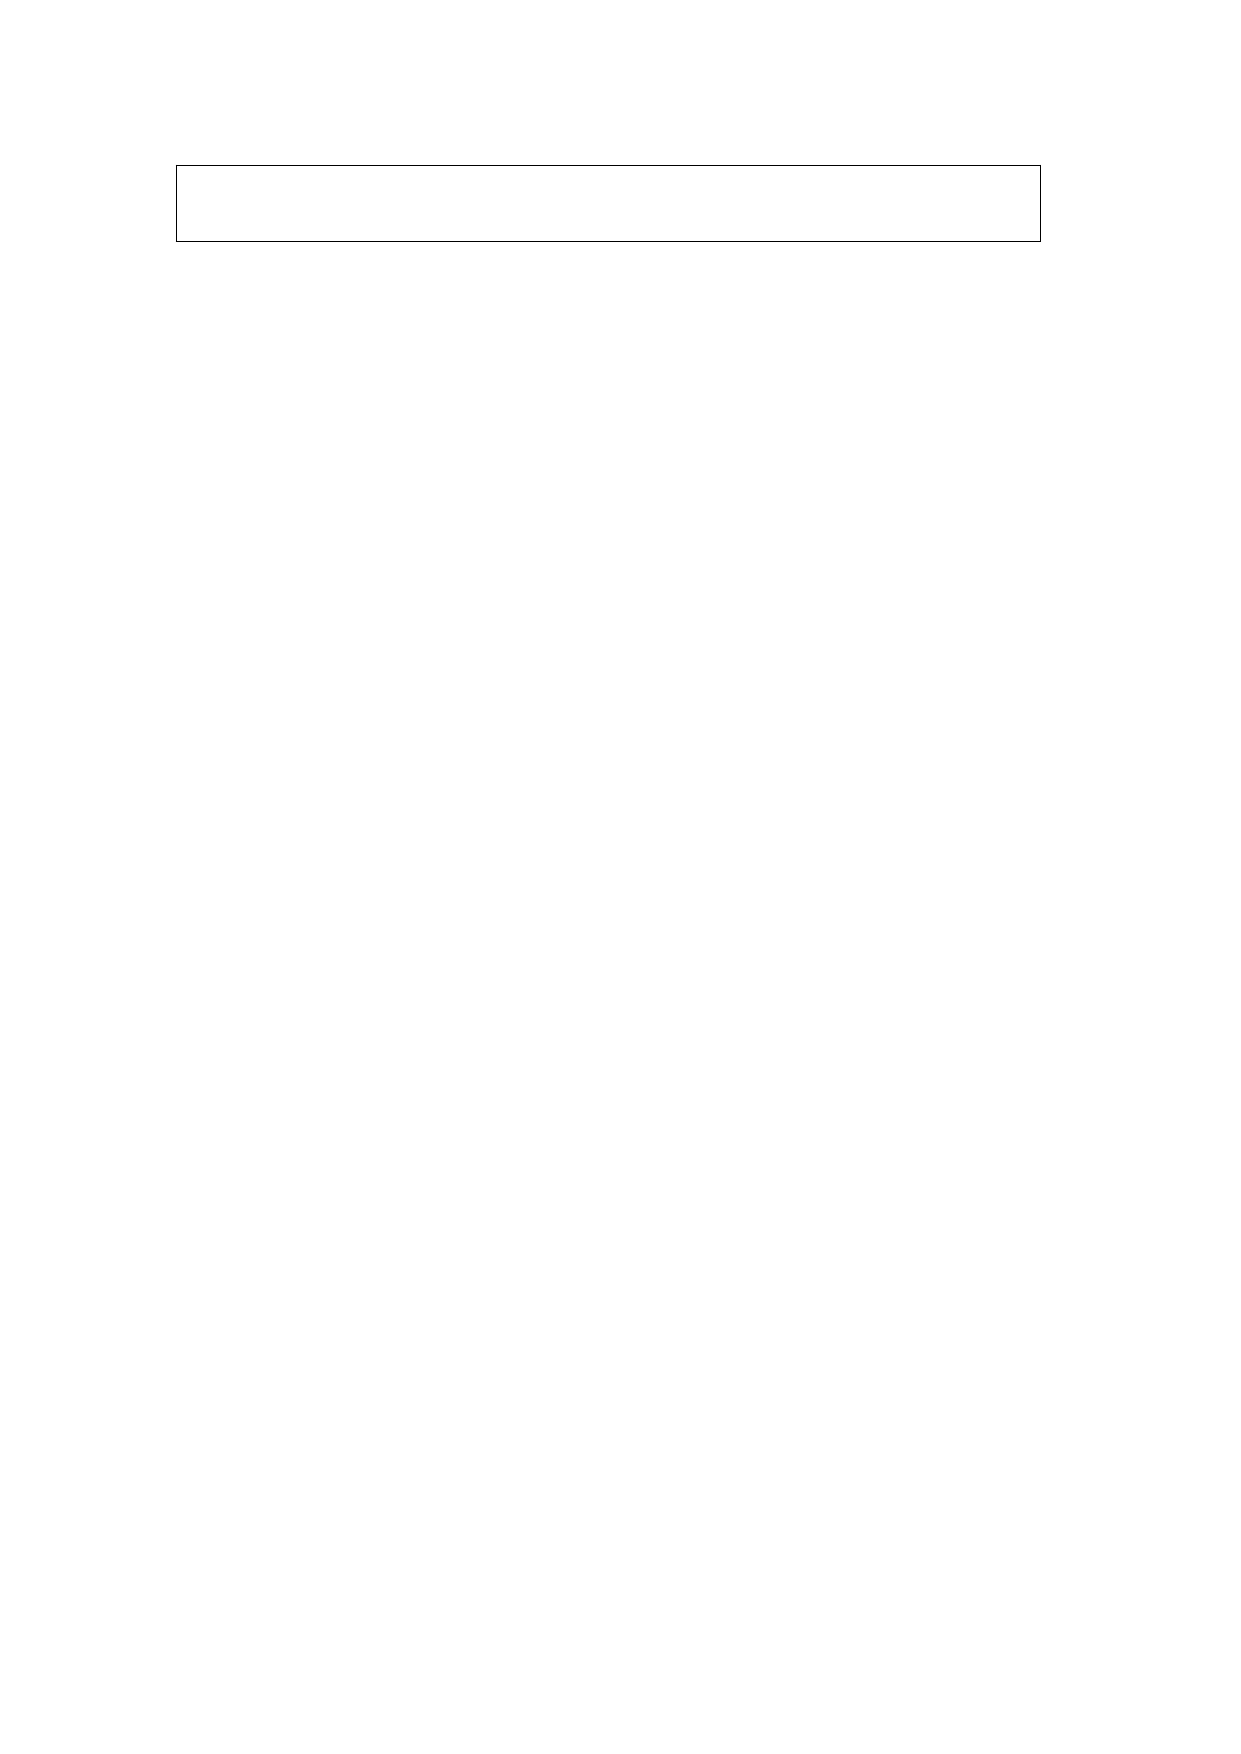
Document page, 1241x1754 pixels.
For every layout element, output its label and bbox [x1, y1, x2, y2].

table_header [177, 166, 1040, 241]
